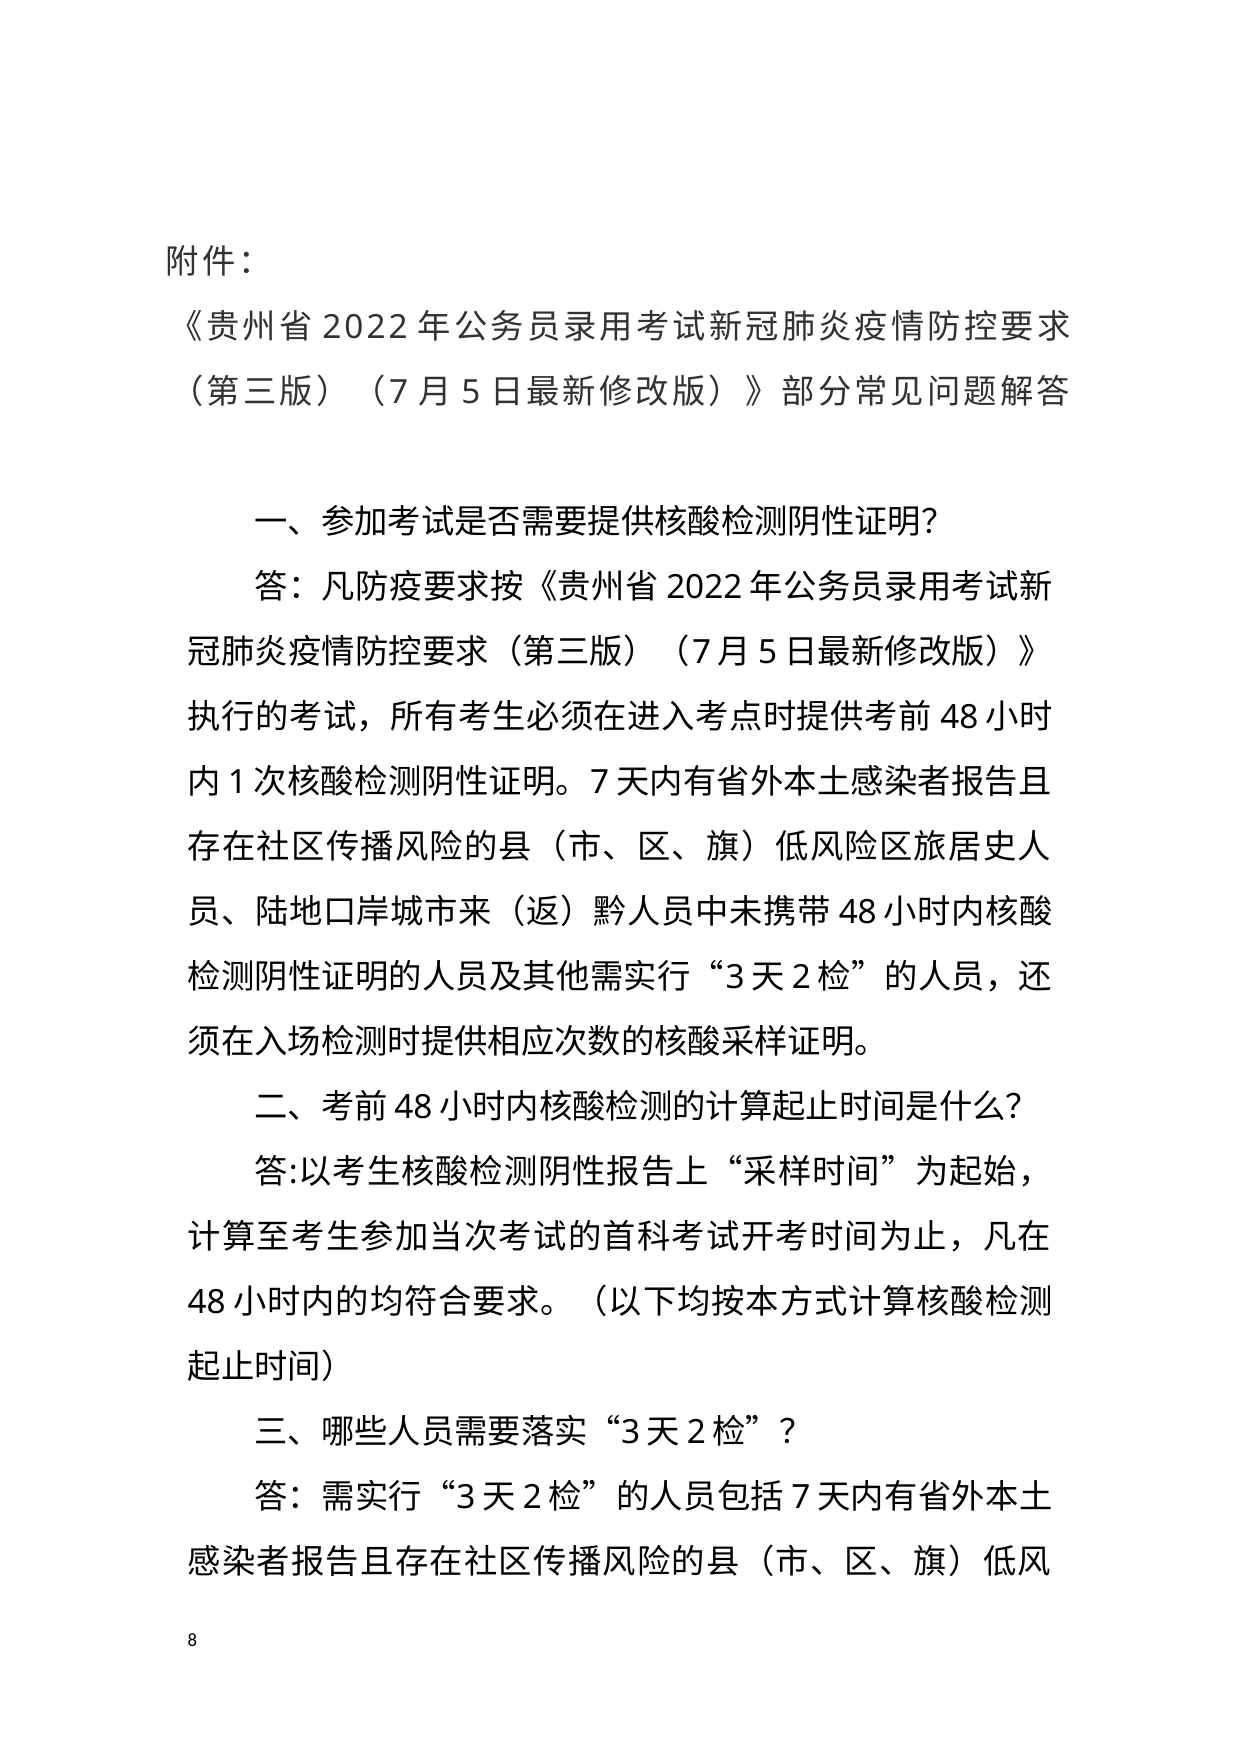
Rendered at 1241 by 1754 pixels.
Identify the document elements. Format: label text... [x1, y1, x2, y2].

text 一、参加考试是否需要提供核酸检测阴性证明？ [187, 487, 1053, 552]
text 答：凡防疫要求按《贵州省2022年公务员录用考试新冠肺炎疫情防控要求（第三版）（7月5日最新修改版）》执行的考试，所有考生必须在进入考点时提供考前48小时内1次核酸检测阴性证明。7天内有省外本土感染者报告且存在社区传播风险的县（市、区、旗）低风险区旅居史人员、陆地口岸城市来（返）黔人员中未携带48小时内核酸检测阴性证明的人员及其他需实行“3天2检”的人员，还须在入场检测时提供相应次数的核酸采样证明。 [187, 552, 1053, 1072]
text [187, 1462, 1053, 1592]
text 答:以考生核酸检测阴性报告上“采样时间”为起始，计算至考生参加当次考试的首科考试开考时间为止，凡在48小时内的均符合要求。（以下均按本方式计算核酸检测起止时间） [187, 1137, 1053, 1397]
text 三、哪些人员需要落实“3天2检”？ [187, 1397, 1053, 1462]
text 附件： [166, 227, 1074, 292]
text 《贵州省2022年公务员录用考试新冠肺炎疫情防控要求（第三版）（7月5日最新修改版）》部分常见问题解答 [166, 292, 1074, 422]
text 二、考前48小时内核酸检测的计算起止时间是什么？ [187, 1072, 1053, 1137]
